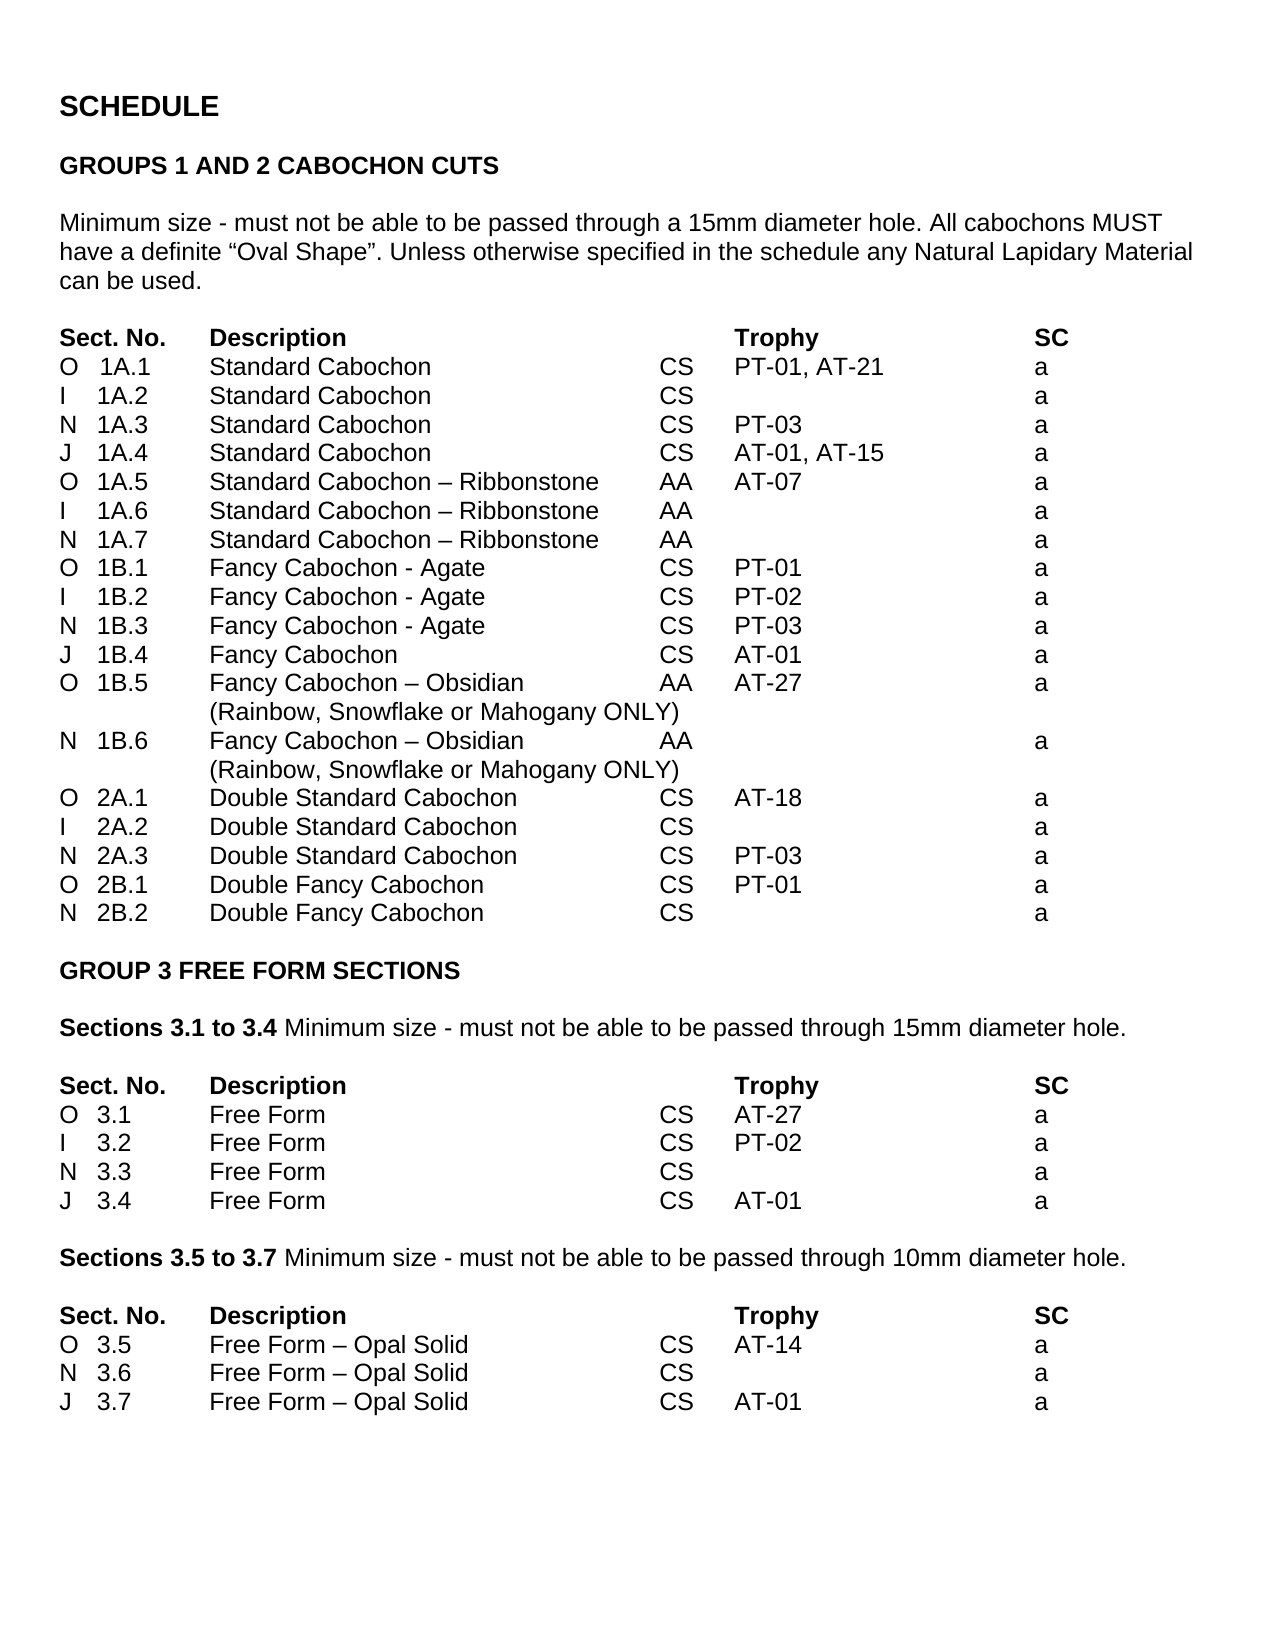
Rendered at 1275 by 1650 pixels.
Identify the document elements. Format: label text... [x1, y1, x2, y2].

text O 1B.1 Fancy Cabochon - Agate CS PT-01 a [59, 553, 1216, 582]
text O 3.5 Free Form – Opal Solid CS AT-14 a [59, 1330, 1216, 1358]
text N 1A.3 Standard Cabochon CS PT-03 a [59, 410, 1216, 438]
text N 1B.3 Fancy Cabochon - Agate CS PT-03 a [59, 611, 1216, 640]
text J 1A.4 Standard Cabochon CS AT-01, AT-15 a [59, 438, 1216, 467]
text I 2A.2 Double Standard Cabochon CS a [59, 812, 1216, 841]
text SCHEDULE [59, 89, 1216, 122]
text I 1A.2 Standard Cabochon CS a [59, 381, 1216, 410]
text J 3.7 Free Form – Opal Solid CS AT-01 a [59, 1387, 1216, 1416]
text N 2B.2 Double Fancy Cabochon CS a [59, 898, 1216, 927]
text GROUPS 1 AND 2 CABOCHON CUTS [59, 151, 1216, 180]
text N 3.6 Free Form – Opal Solid CS a [59, 1358, 1216, 1387]
text N 3.3 Free Form CS a [59, 1157, 1216, 1186]
text I 1B.2 Fancy Cabochon - Agate CS PT-02 a [59, 582, 1216, 611]
text Minimum size - must not be able to be passed through a 15mm diameter hole. All cabochons MUST have a definite “Oval Shape”. Unless otherwise specified in the schedule any Natural Lapidary Material can be used. [59, 208, 1216, 295]
text I 3.2 Free Form CS PT-02 a [59, 1128, 1216, 1157]
text O 3.1 Free Form CS AT-27 a [59, 1100, 1216, 1128]
text O 2A.1 Double Standard Cabochon CS AT-18 a [59, 783, 1216, 812]
text J 1B.4 Fancy Cabochon CS AT-01 a [59, 640, 1216, 668]
text I 1A.6 Standard Cabochon – Ribbonstone AA a [59, 496, 1216, 525]
text Sections 3.1 to 3.4 Minimum size - must not be able to be passed through 15mm diameter hole. [59, 1013, 1216, 1042]
text N 2A.3 Double Standard Cabochon CS PT-03 a [59, 841, 1216, 870]
text N 1B.6 Fancy Cabochon – Obsidian AA a [59, 726, 1216, 755]
text GROUP 3 FREE FORM SECTIONS [59, 956, 1216, 985]
text Sect. No. Description [59, 323, 1216, 352]
text Sect. No. Description [59, 1301, 1216, 1330]
text O 1B.5 Fancy Cabochon – Obsidian AA AT-27 a [59, 668, 1216, 697]
text (Rainbow, Snowflake or Mahogany ONLY) [59, 697, 1216, 726]
text O 2B.1 Double Fancy Cabochon CS PT-01 a [59, 870, 1216, 898]
text O 1A.1 Standard Cabochon CS PT-01, AT-21 a [59, 352, 1216, 381]
text J 3.4 Free Form CS AT-01 a [59, 1186, 1216, 1215]
text (Rainbow, Snowflake or Mahogany ONLY) [59, 755, 1216, 783]
text O 1A.5 Standard Cabochon – Ribbonstone AA AT-07 a [59, 467, 1216, 496]
text Sect. No. Description [59, 1071, 1216, 1100]
text N 1A.7 Standard Cabochon – Ribbonstone AA a [59, 525, 1216, 553]
text Sections 3.5 to 3.7 Minimum size - must not be able to be passed through 10mm diameter hole. [59, 1243, 1216, 1272]
